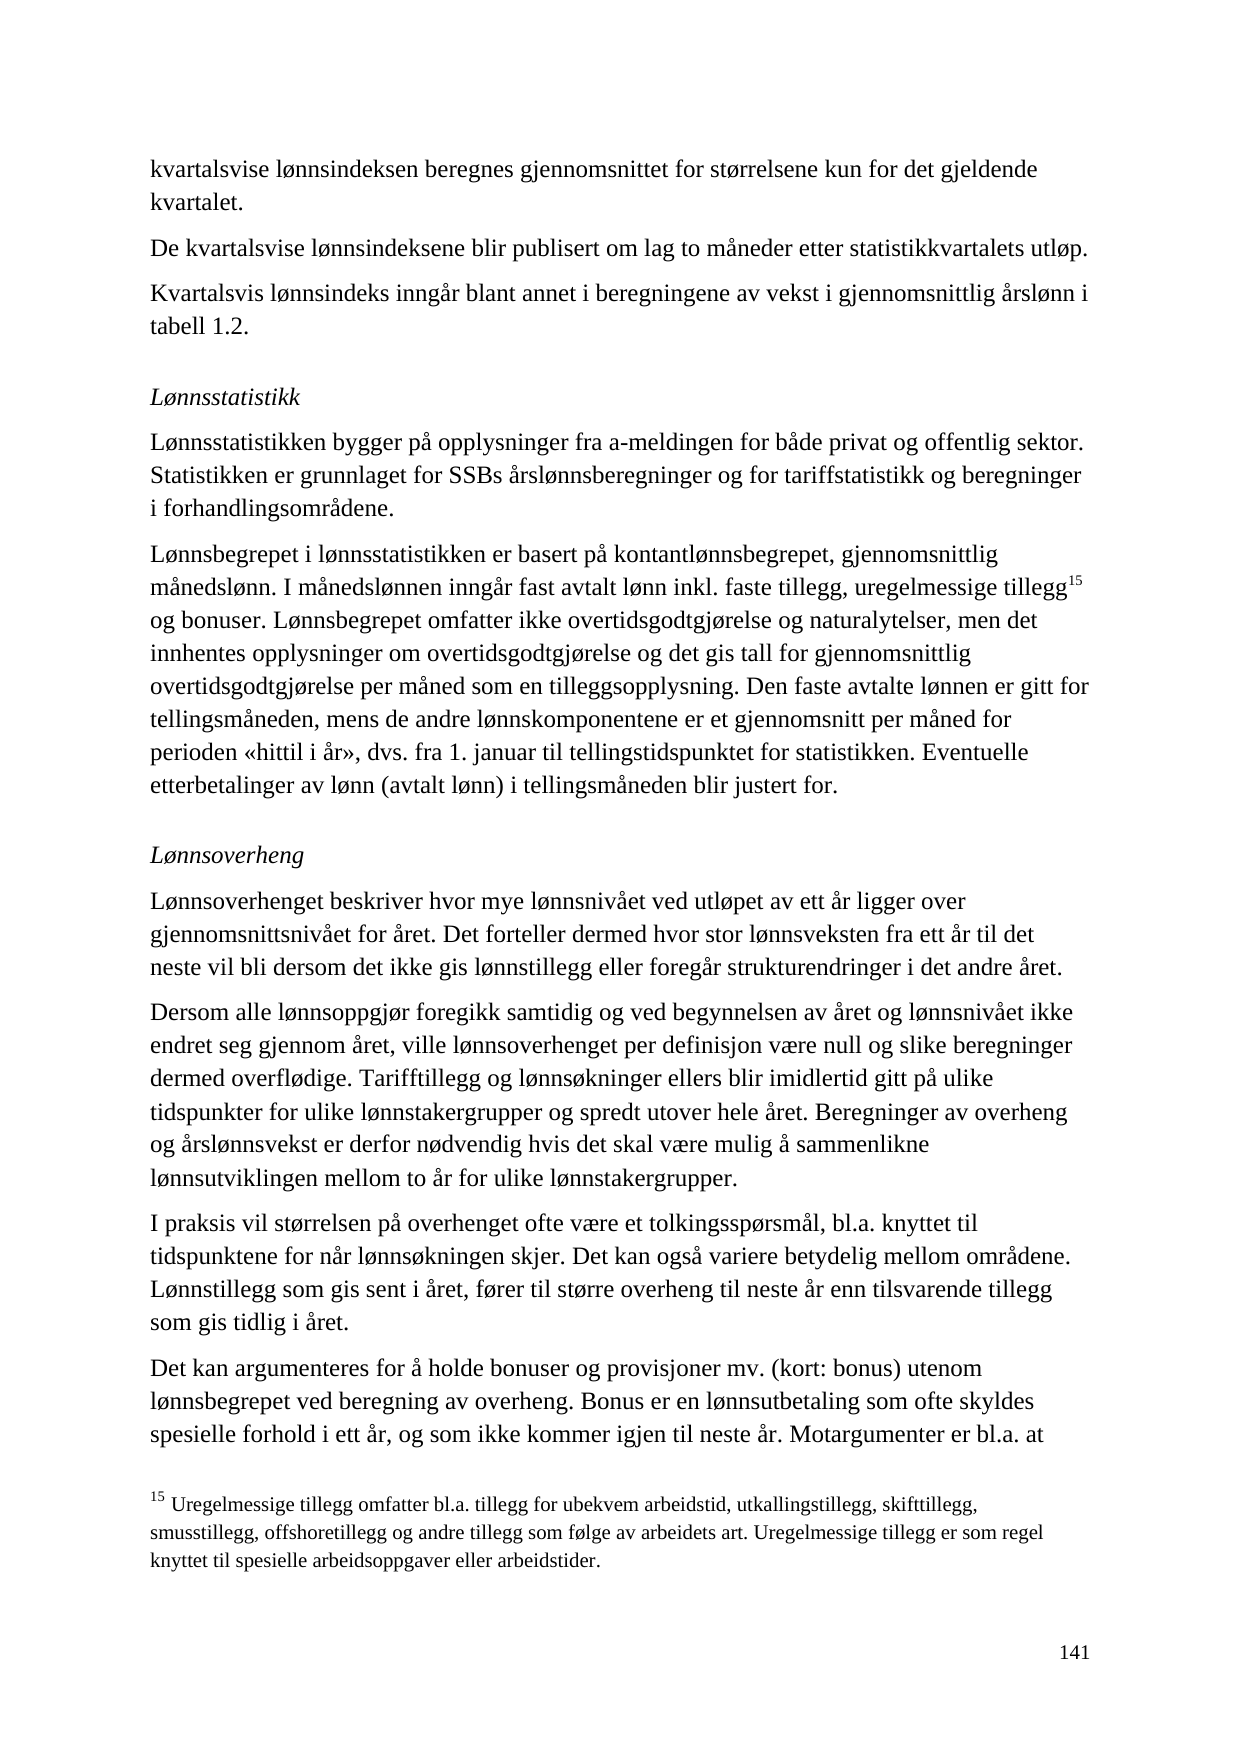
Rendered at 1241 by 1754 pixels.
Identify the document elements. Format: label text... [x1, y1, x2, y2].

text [150, 1353, 1090, 1447]
text Kvartalsvis lønnsindeks inngår blant annet i beregningene av vekst i gjennomsnittlig årslønn i tabell 1.2. [150, 278, 1090, 340]
text Lønnsbegrepet i lønnsstatistikken er basert på kontantlønnsbegrepet, gjennomsnittlig månedslønn. I månedslønnen inngår fast avtalt lønn inkl. faste tillegg, uregelmessige tillegg og bonuser. Lønnsbegrepet omfatter ikke overtidsgodtgjørelse og naturalytelser, men det innhentes opplysninger om overtidsgodtgjørelse og det gis tall for gjennomsnittlig overtidsgodtgjørelse per måned som en tilleggsopplysning. Den faste avtalte lønnen er gitt for tellingsmåneden, mens de andre lønnskomponentene er et gjennomsnitt per måned for perioden «hittil i år», dvs. fra 1. januar til tellingstidspunktet for statistikken. Eventuelle etterbetalinger av lønn (avtalt lønn) i tellingsmåneden blir justert for. [150, 539, 1090, 799]
text Lønnsoverhenget beskriver hvor mye lønnsnivået ved utløpet av ett år ligger over gjennomsnittsnivået for året. Det forteller dermed hvor stor lønnsveksten fra ett år til det neste vil bli dersom det ikke gis lønnstillegg eller foregår strukturendringer i det andre året. [150, 886, 1090, 981]
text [150, 154, 1090, 216]
text Dersom alle lønnsoppgjør foregikk samtidig og ved begynnelsen av året og lønnsnivået ikke endret seg gjennom året, ville lønnsoverhenget per definisjon være null og slike beregninger dermed overflødige. Tarifftillegg og lønnsøkninger ellers blir imidlertid gitt på ulike tidspunkter for ulike lønnstakergrupper og spredt utover hele året. Beregninger av overheng og årslønnsvekst er derfor nødvendig hvis det skal være mulig å sammenlikne lønnsutviklingen mellom to år for ulike lønnstakergrupper. [150, 997, 1090, 1191]
text I praksis vil størrelsen på overhenget ofte være et tolkingsspørsmål, bl.a. knyttet til tidspunktene for når lønnsøkningen skjer. Det kan også variere betydelig mellom områdene. Lønnstillegg som gis sent i året, fører til større overheng til neste år enn tilsvarende tillegg som gis tidlig i året. [150, 1208, 1090, 1336]
text Lønnsstatistikk [150, 382, 1090, 410]
text Lønnsoverheng [150, 840, 1090, 869]
text Lønnsstatistikken bygger på opplysninger fra a-meldingen for både privat og offentlig sektor. Statistikken er grunnlaget for SSBs årslønnsberegninger og for tariffstatistikk og beregninger i forhandlingsområdene. [150, 427, 1090, 522]
text De kvartalsvise lønnsindeksene blir publisert om lag to måneder etter statistikkvartalets utløp. [150, 233, 1090, 261]
